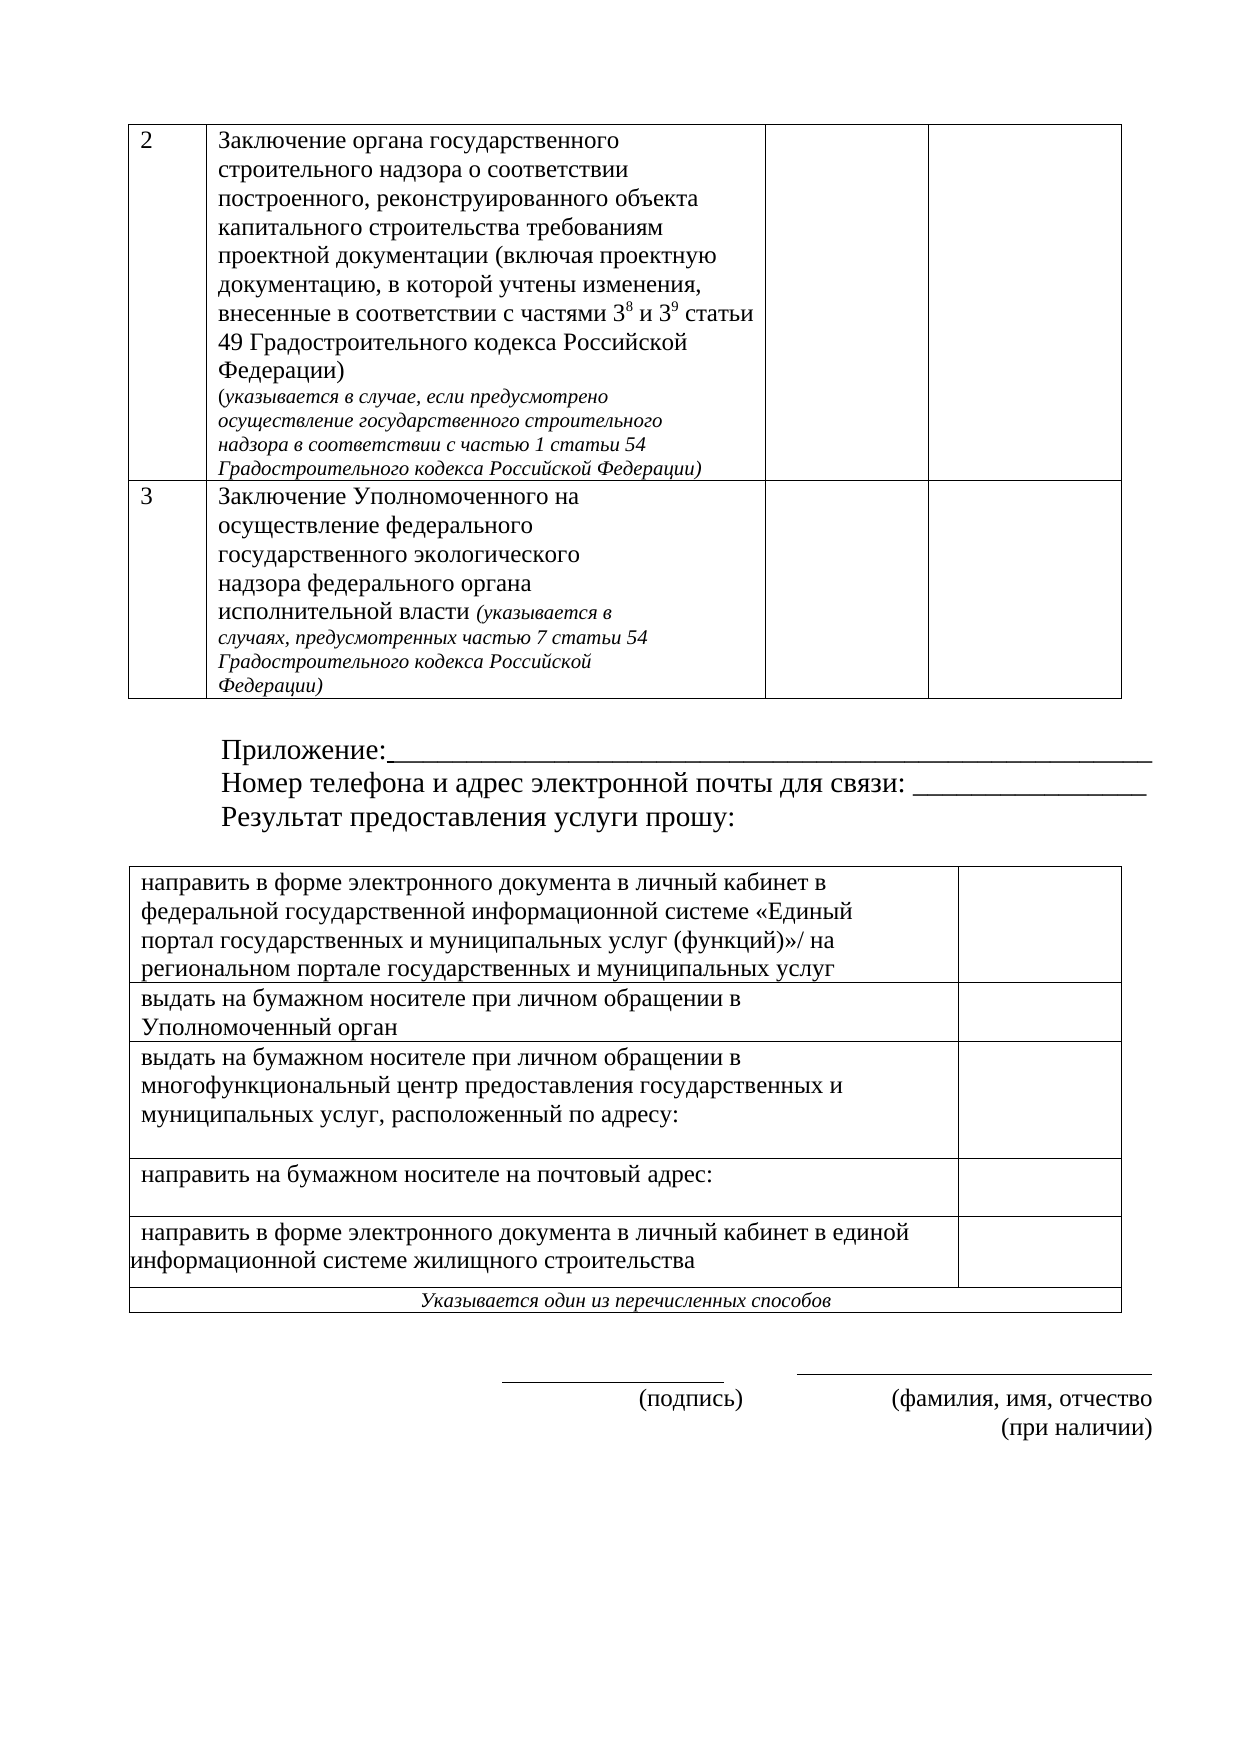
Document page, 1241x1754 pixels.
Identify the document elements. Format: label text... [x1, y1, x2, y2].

table_cell [929, 125, 1121, 480]
table_cell [959, 983, 1121, 1041]
text Результат предоставления услуги прошу: [117, 799, 1152, 833]
table_cell [959, 1217, 1121, 1287]
table_cell [929, 481, 1121, 697]
table_cell [766, 481, 928, 697]
table_header направить в форме электронного документа в личный кабинет в федеральной государственной информационной системе «Единый портал государственных и муниципальных услуг (функций)»/ на региональном портале государственных и муниципальных услуг [130, 867, 958, 982]
table_cell 3 [129, 481, 206, 697]
table_cell выдать на бумажном носителе при личном обращении в многофункциональный центр предоставления государственных и муниципальных услуг, расположенный по адресу: [130, 1042, 958, 1158]
table_header [959, 867, 1121, 982]
table_cell [959, 1159, 1121, 1216]
text (при наличии) [117, 1412, 1152, 1440]
table_cell направить в форме электронного документа в личный кабинет в единой информационной системе жилищного строительства [130, 1217, 958, 1287]
table_cell [959, 1042, 1121, 1158]
text Номер телефона и адрес электронной почты для связи: ________________ [117, 766, 1152, 799]
table_cell Заключение органа государственного строительного надзора о соответствии построенного, реконструированного объекта капитального строительства требованиям проектной документации (включая проектную документацию, в которой учтены изменения, внесенные в соответствии с частями 38 и 39 статьи 49 Градостроительного кодекса Российской Федерации) (указывается в случае, если предусмотрено осуществление государственного строительного надзора в соответствии с частью 1 статьи 54 Градостроительного кодекса Российской Федерации) [207, 125, 765, 480]
table_cell выдать на бумажном носителе при личном обращении в Уполномоченный орган [130, 983, 958, 1041]
table_cell Заключение Уполномоченного на осуществление федерального государственного экологического надзора федерального органа исполнительной власти (указывается в случаях, предусмотренных частью 7 статьи 54 Градостроительного кодекса Российской Федерации) [207, 481, 765, 697]
table_cell 2 [129, 125, 206, 480]
text Приложение: ____________________________________________________ [117, 732, 1152, 766]
text (подпись) (фамилия, имя, отчество [117, 1356, 1152, 1412]
table_cell [766, 125, 928, 480]
table_cell направить на бумажном носителе на почтовый адрес: [130, 1159, 958, 1216]
table_cell Указывается один из перечисленных способов [130, 1288, 1121, 1312]
